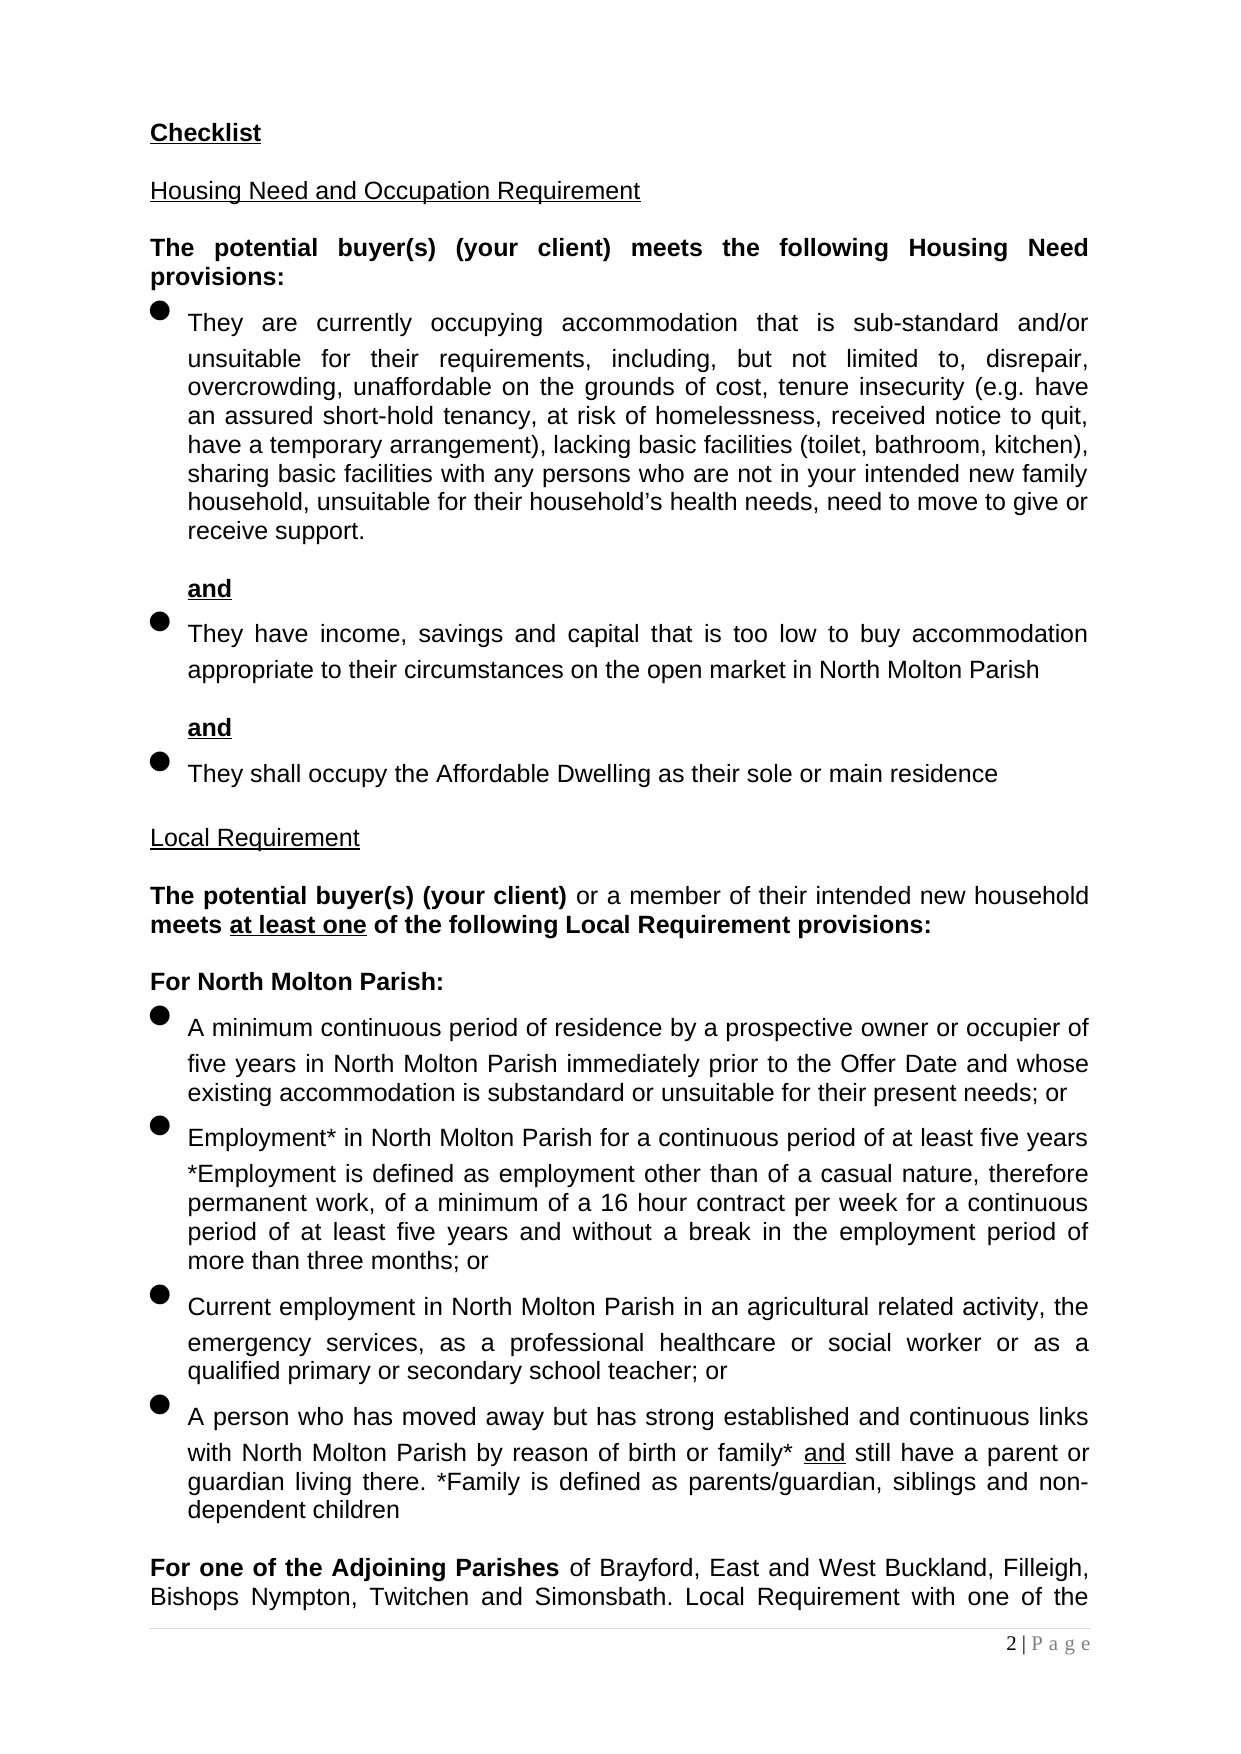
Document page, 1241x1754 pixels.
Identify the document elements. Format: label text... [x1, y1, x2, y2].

text The potential buyer(s) (your client) or a member of their intended new household meets at least one of the following Local Requirement provisions: [150, 881, 1090, 938]
list They shall occupy the Affordable Dwelling as their sole or main residence [150, 742, 1090, 795]
text Local Requirement [150, 823, 1090, 852]
text Housing Need and Occupation Requirement [150, 176, 1090, 204]
list and [187, 574, 1090, 602]
text For North Molton Parish: [150, 967, 1090, 996]
list A minimum continuous period of residence by a prospective owner or occupier of five years in North Molton Parish immediately prior to the Offer Date and whose existing accommodation is substandard or unsuitable for their present needs; or [150, 996, 1090, 1106]
list Employment* in North Molton Parish for a continuous period of at least five years *Employment is defined as employment other than of a casual nature, therefore permanent work, of a minimum of a 16 hour contract per week for a continuous period of at least five years and without a break in the employment period of more than three months; or [150, 1106, 1090, 1274]
list Current employment in North Molton Parish in an agricultural related activity, the emergency services, as a professional healthcare or social worker or as a qualified primary or secondary school teacher; or [150, 1274, 1090, 1385]
text The potential buyer(s) (your client) meets the following Housing Need provisions: [150, 233, 1090, 291]
list They are currently occupying accommodation that is sub-standard and/or unsuitable for their requirements, including, but not limited to, disrepair, overcrowding, unaffordable on the grounds of cost, tenure insecurity (e.g. have an assured short-hold tenancy, at risk of homelessness, received notice to quit, have a temporary arrangement), lacking basic facilities (toilet, bathroom, kitchen), sharing basic facilities with any persons who are not in your intended new family household, unsuitable for their household’s health needs, need to move to give or receive support. [150, 291, 1090, 545]
text Checklist [150, 118, 1090, 147]
list and [187, 713, 1090, 742]
list They have income, savings and capital that is too low to buy accommodation appropriate to their circumstances on the open market in North Molton Parish [150, 602, 1090, 684]
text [150, 1553, 1090, 1611]
list A person who has moved away but has strong established and continuous links with North Molton Parish by reason of birth or family* and still have a parent or guardian living there. *Family is defined as parents/guardian, siblings and non-dependent children [150, 1385, 1090, 1524]
